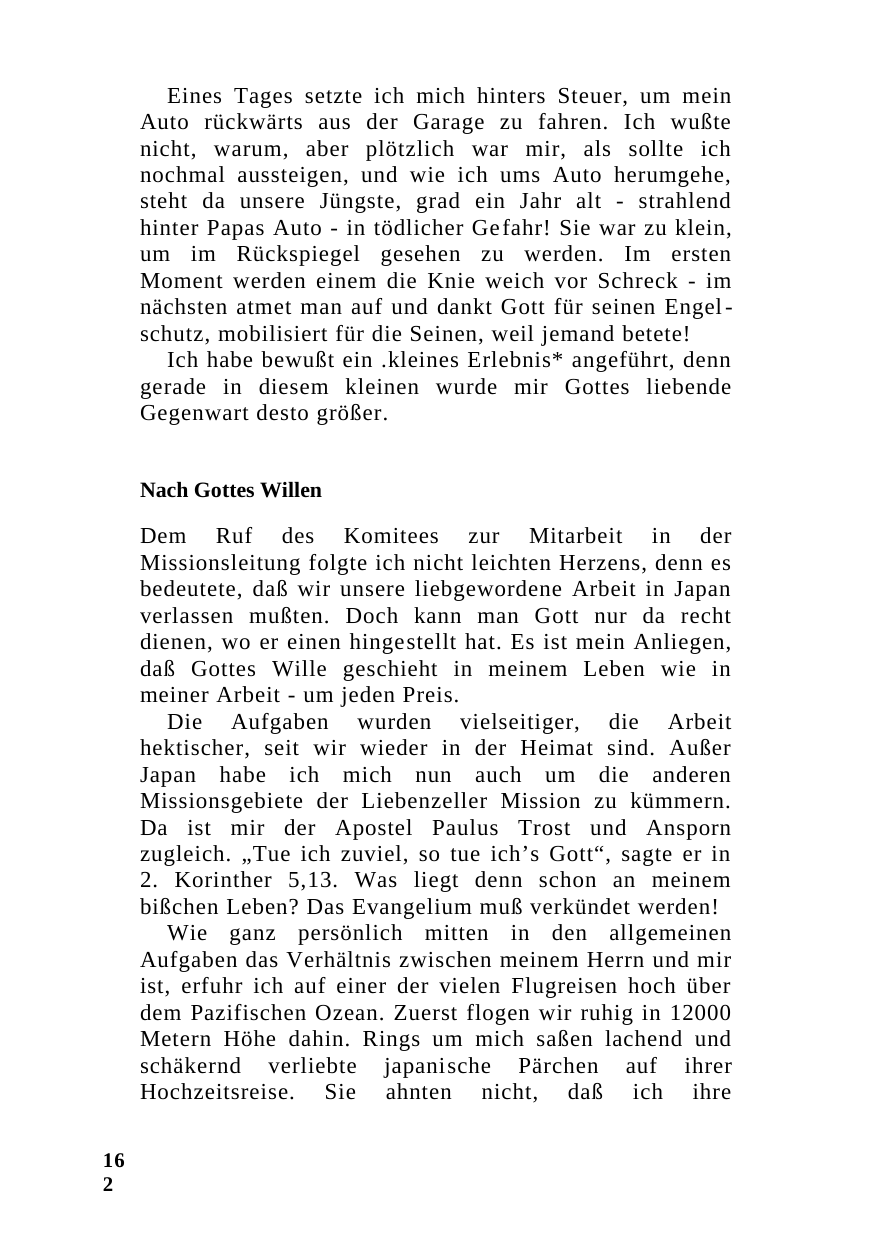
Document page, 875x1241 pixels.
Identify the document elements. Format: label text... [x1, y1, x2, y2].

text Eines Tages setzte ich mich hinters Steuer, um mein Auto rückwärts aus der Garage zu fahren. Ich wußte nicht, warum, aber plötzlich war mir, als sollte ich nochmal aussteigen, und wie ich ums Auto herumgehe, steht da unsere Jüngste, grad ein Jahr alt - strahlend hinter Papas Auto - in tödlicher Gefahr! Sie war zu klein, um im Rückspiegel gesehen zu werden. Im ersten Moment werden einem die Knie weich vor Schreck - im nächsten atmet man auf und dankt Gott für seinen Engelschutz, mobilisiert für die Seinen, weil jemand betete! [140, 82, 732, 347]
text Die Aufgaben wurden vielseitiger, die Arbeit hektischer, seit wir wieder in der Heimat sind. Außer Japan habe ich mich nun auch um die anderen Missionsgebiete der Liebenzeller Mission zu kümmern. Da ist mir der Apostel Paulus Trost und Ansporn zugleich. „Tue ich zuviel, so tue ich’s Gott“, sagte er in 2. Korinther 5,13. Was liegt denn schon an meinem bißchen Leben? Das Evangelium muß verkündet werden! [140, 708, 732, 920]
text Dem Ruf des Komitees zur Mitarbeit in der Missionsleitung folgte ich nicht leichten Herzens, denn es bedeutete, daß wir unsere liebgewordene Arbeit in Japan verlassen mußten. Doch kann man Gott nur da recht dienen, wo er einen hingestellt hat. Es ist mein Anliegen, daß Gottes Wille geschieht in meinem Leben wie in meiner Arbeit - um jeden Preis. [140, 523, 732, 708]
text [140, 920, 732, 1105]
subtitle Nach Gottes Willen [140, 480, 732, 502]
text Ich habe bewußt ein .kleines Erlebnis* angeführt, denn gerade in diesem kleinen wurde mir Gottes liebende Gegenwart desto größer. [140, 347, 732, 426]
